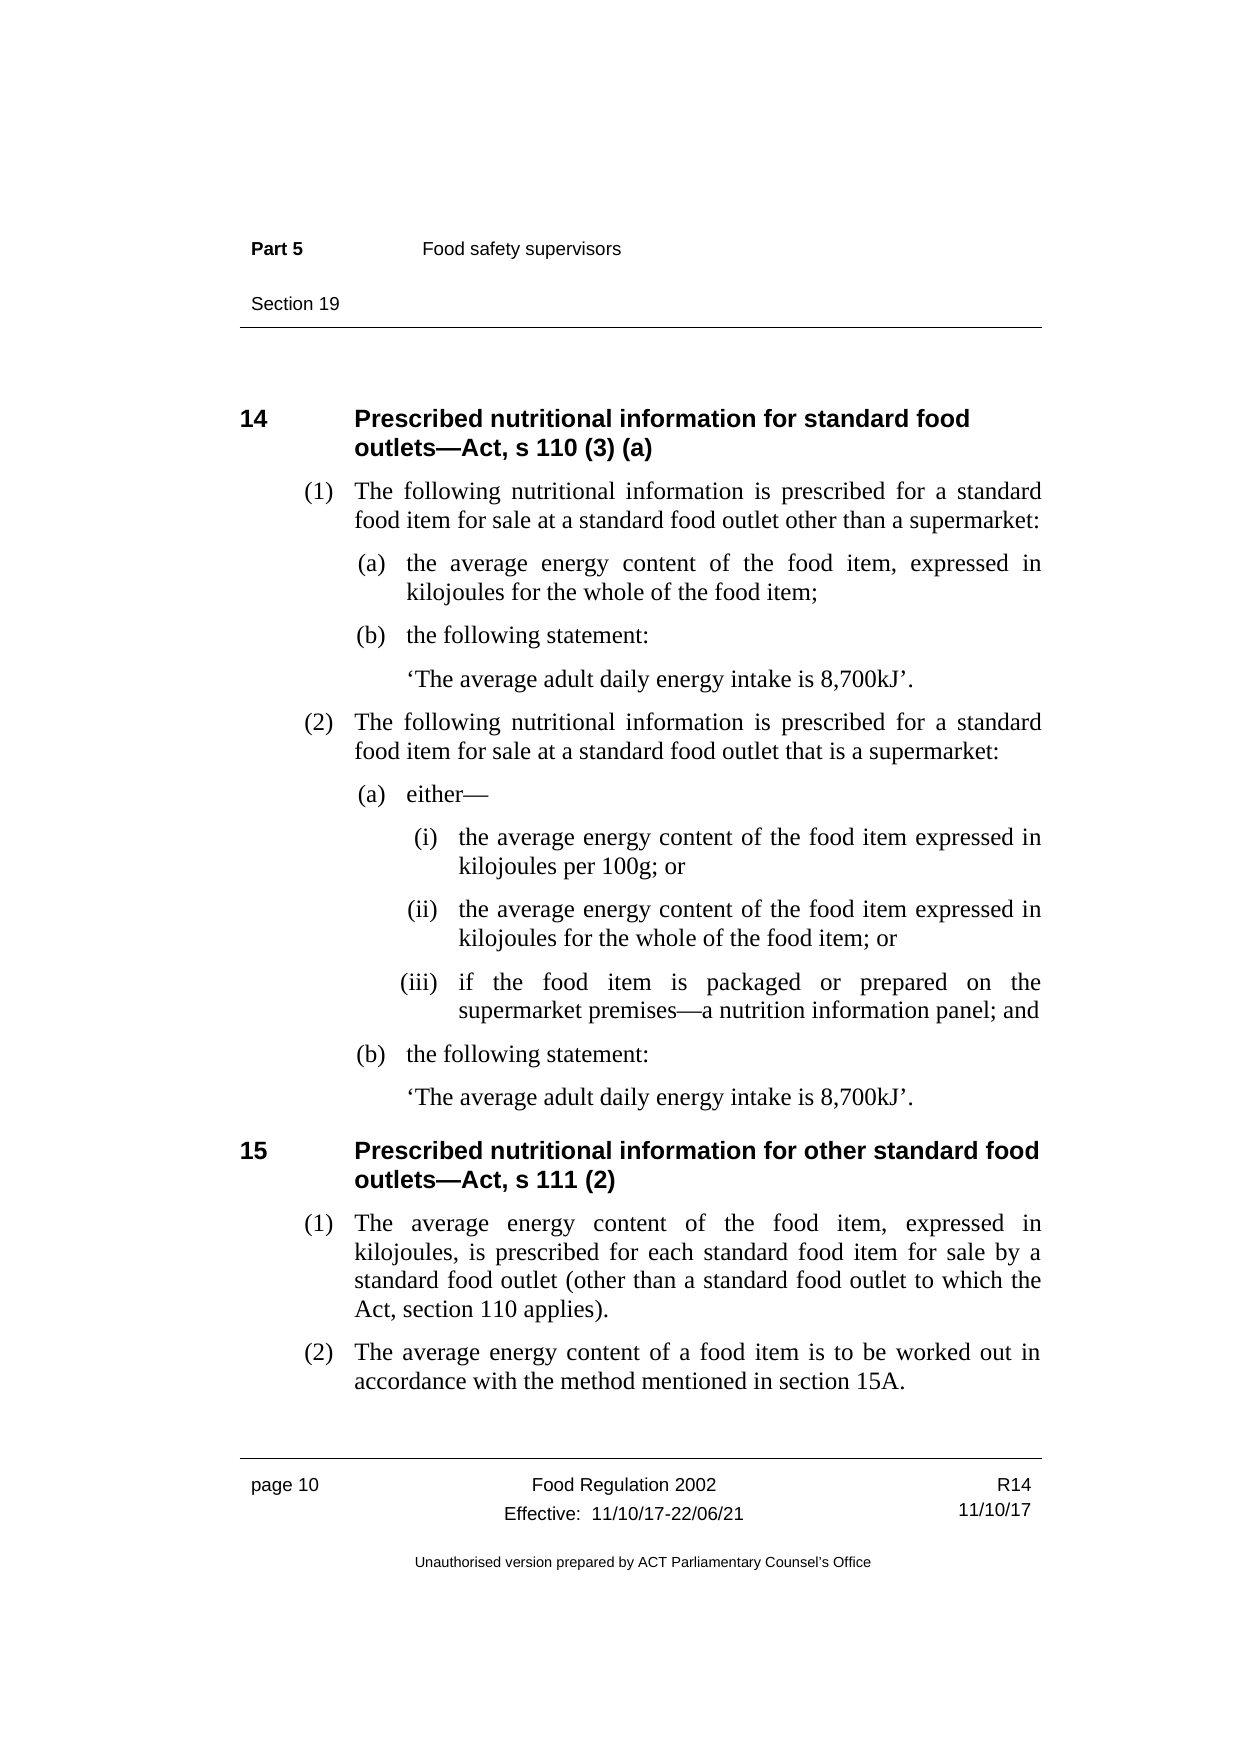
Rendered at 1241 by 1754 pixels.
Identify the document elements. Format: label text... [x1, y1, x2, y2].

text 15 Prescribed nutritional information for other standard food outlets—Act, s 111 (2) [239, 1136, 1042, 1193]
text (i) the average energy content of the food item expressed in kilojoules per 100g; or [239, 822, 1042, 880]
text (a) either— [239, 779, 1042, 808]
text (2) The average energy content of a food item is to be worked out in accordance with the method mentioned in section 15A. [239, 1337, 1042, 1395]
text (1) The average energy content of the food item, expressed in kilojoules, is prescribed for each standard food item for sale by a standard food outlet (other than a standard food outlet to which the Act, section 110 applies). [239, 1208, 1042, 1323]
text ‘The average adult daily energy intake is 8,700kJ’. [239, 1082, 1042, 1111]
text (b) the following statement: [239, 620, 1042, 649]
text ‘The average adult daily energy intake is 8,700kJ’. [239, 664, 1042, 692]
text (b) the following statement: [239, 1039, 1042, 1067]
text 14 Prescribed nutritional information for standard food outlets—Act, s 110 (3) (a) [239, 404, 1042, 462]
text (ii) the average energy content of the food item expressed in kilojoules for the whole of the food item; or [239, 894, 1042, 952]
text (1) The following nutritional information is prescribed for a standard food item for sale at a standard food outlet other than a supermarket: [239, 476, 1042, 534]
text (a) the average energy content of the food item, expressed in kilojoules for the whole of the food item; [239, 548, 1042, 606]
text (2) The following nutritional information is prescribed for a standard food item for sale at a standard food outlet that is a supermarket: [239, 707, 1042, 764]
text (iii) if the food item is packaged or prepared on the supermarket premises—a nutrition information panel; and [239, 967, 1042, 1024]
